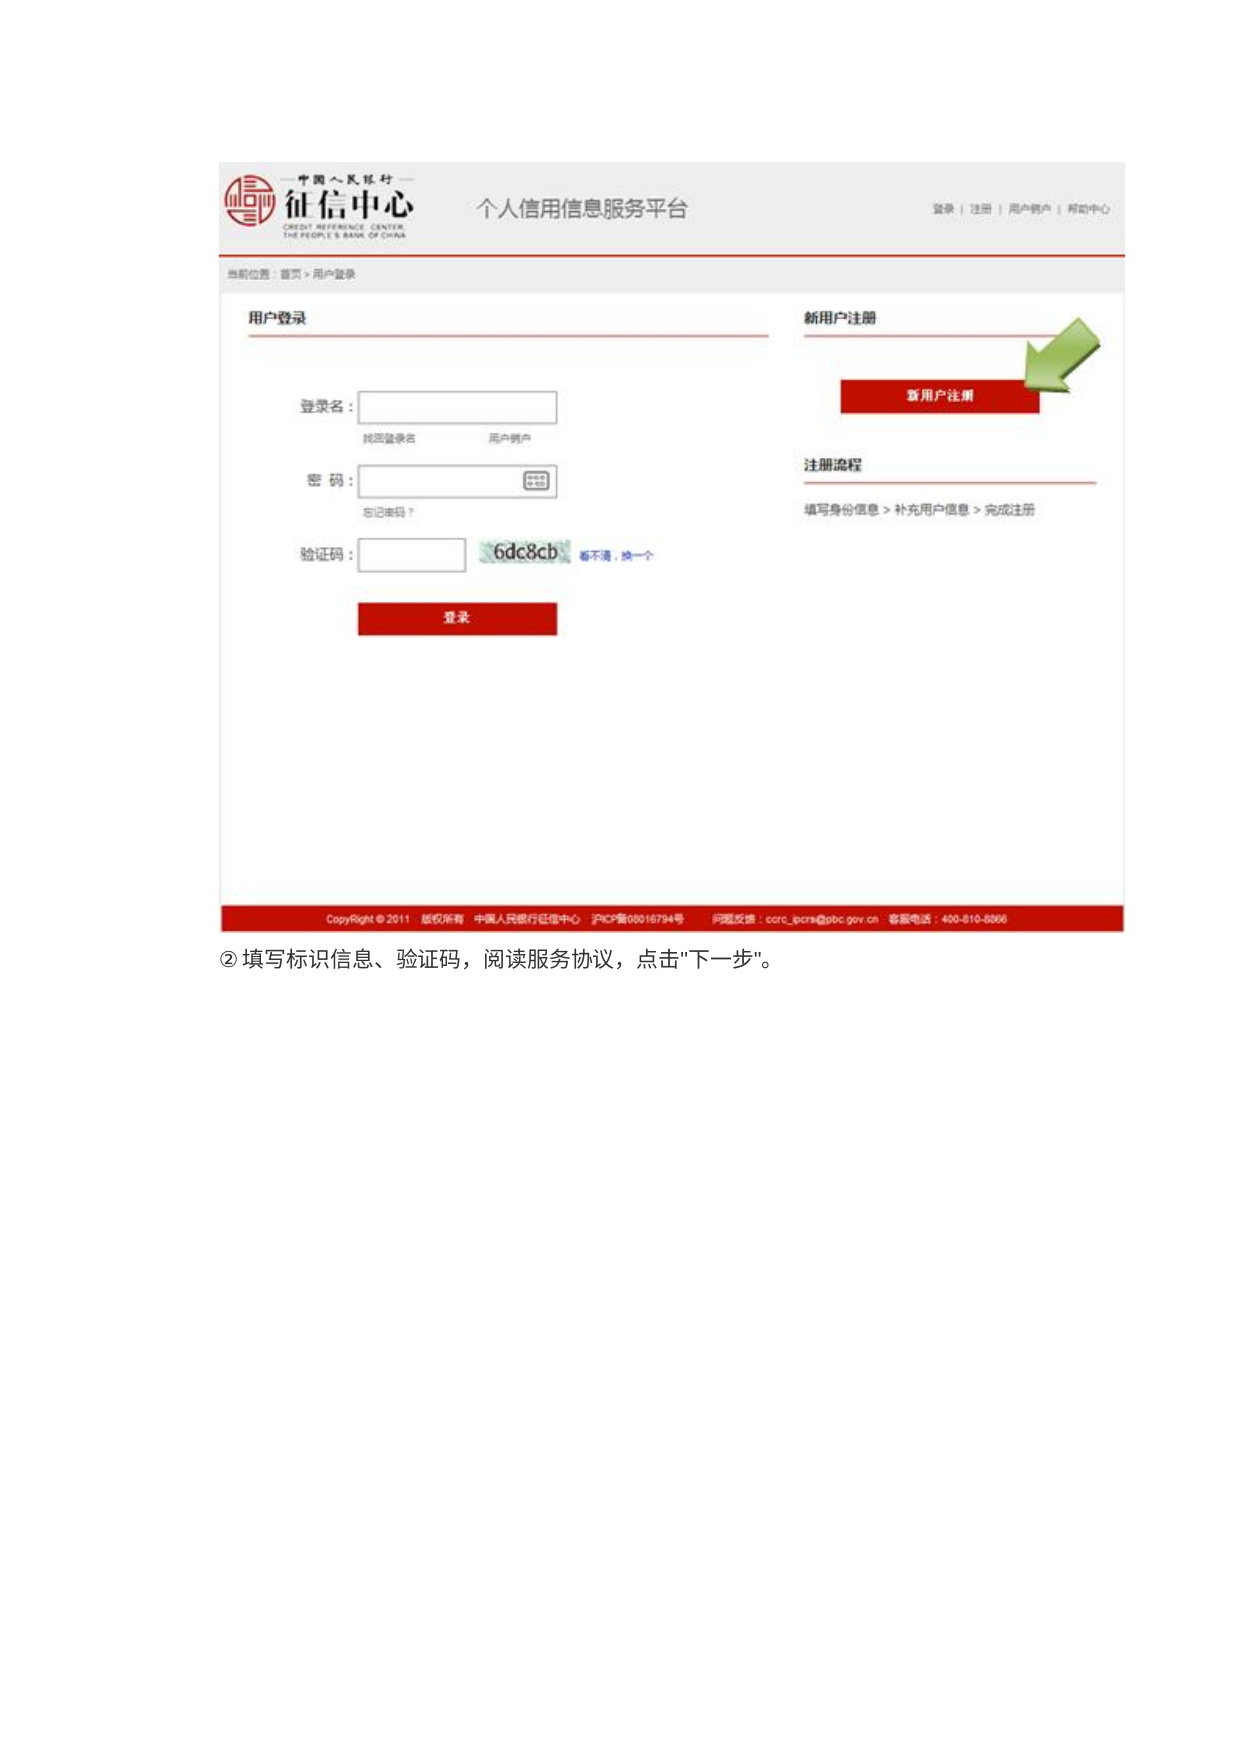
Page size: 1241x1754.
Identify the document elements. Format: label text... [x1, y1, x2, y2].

picture [218, 162, 1125, 933]
text ②填写标识信息、验证码，阅读服务协议，点击"下一步"。 [187, 942, 1053, 974]
